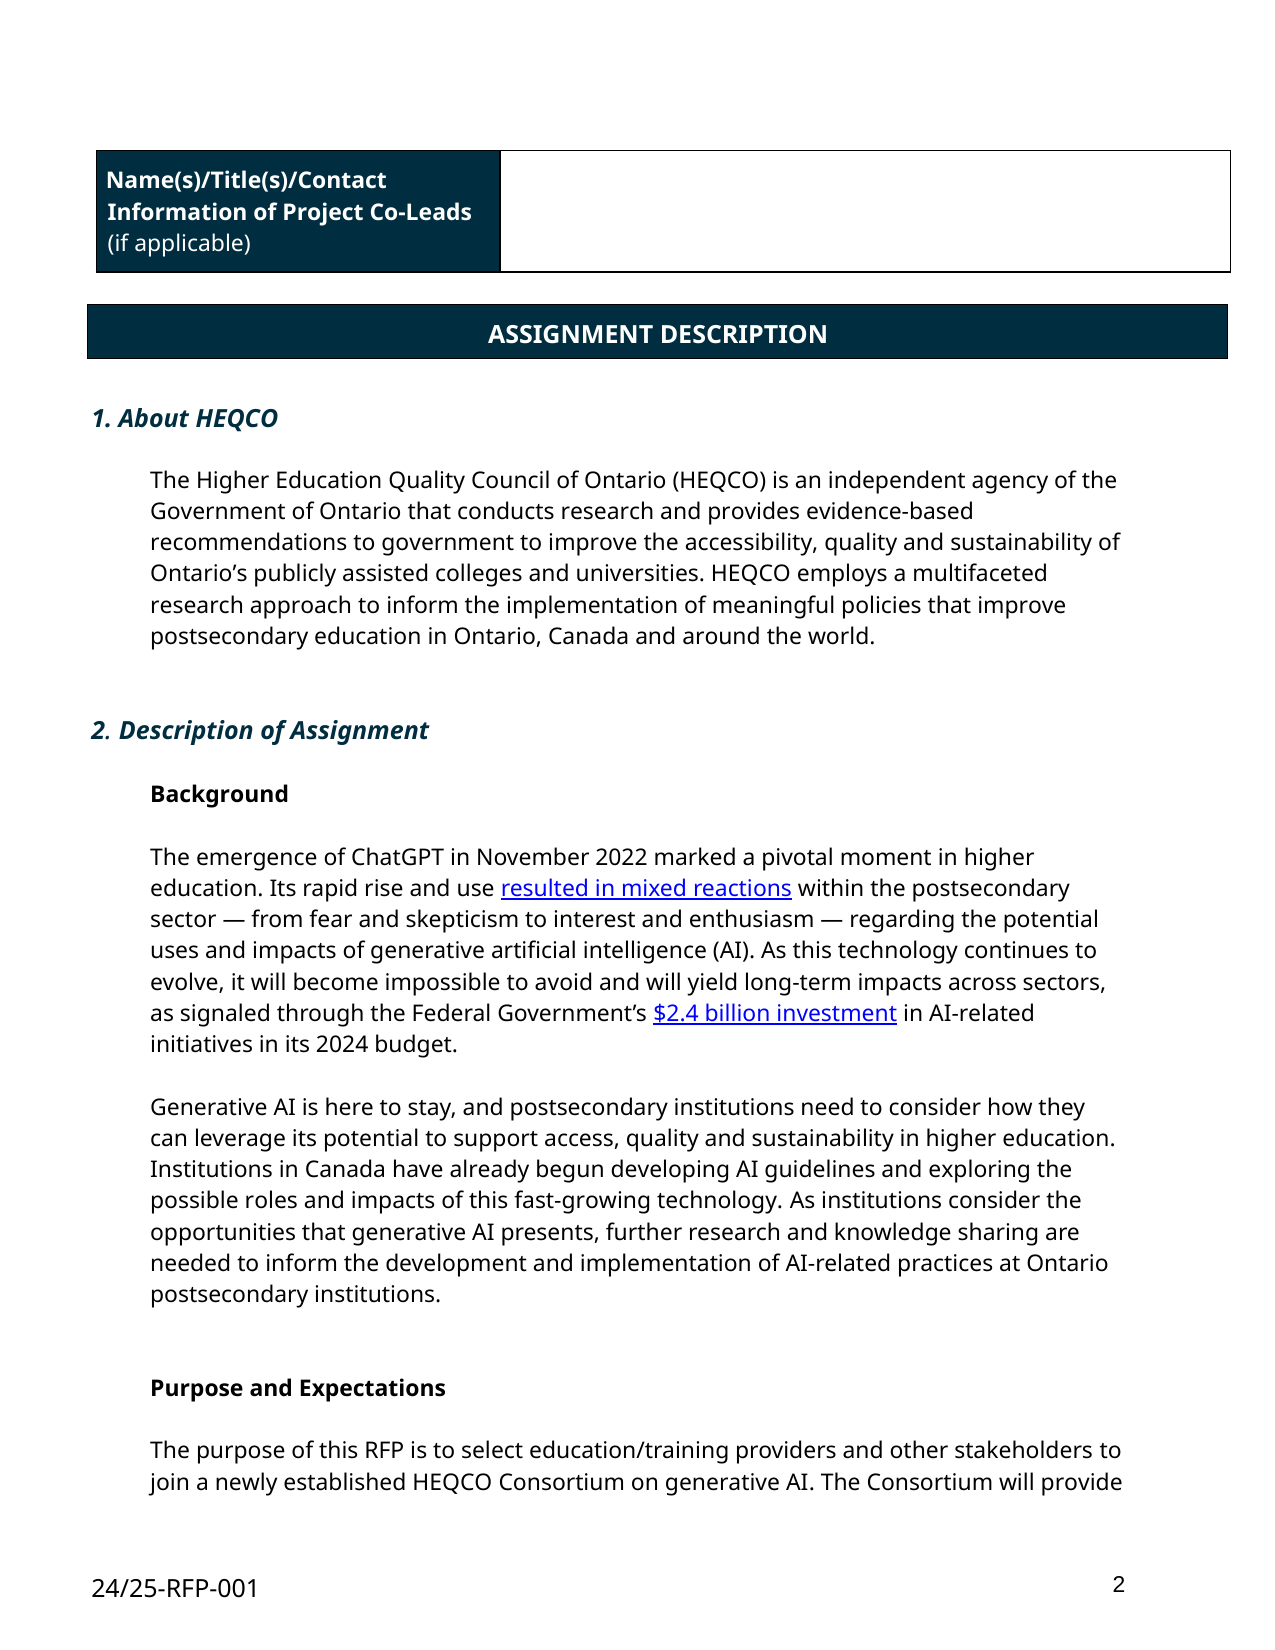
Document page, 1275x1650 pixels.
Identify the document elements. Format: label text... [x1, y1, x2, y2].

subtitle 2. Description of Assignment [91, 710, 1125, 747]
text Background [150, 778, 1125, 809]
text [150, 1434, 1125, 1497]
table_cell [501, 151, 1230, 271]
table_cell Name(s)/Title(s)/Contact Information of Project Co-Leads (if applicable) [97, 151, 499, 271]
text Generative AI is here to stay, and postsecondary institutions need to consider how they can leverage its potential to support access, quality and sustainability in higher education. Institutions in Canada have already begun developing AI guidelines and exploring the possible roles and impacts of this fast-growing technology. As institutions consider the opportunities that generative AI presents, further research and knowledge sharing are needed to inform the development and implementation of AI-related practices at Ontario postsecondary institutions. [150, 1091, 1125, 1309]
table_header Assignment Description [88, 305, 1227, 358]
subtitle 1. About HEQCO [91, 400, 1125, 434]
text The Higher Education Quality Council of Ontario (HEQCO) is an independent agency of the Government of Ontario that conducts research and provides evidence-based recommendations to government to improve the accessibility, quality and sustainability of Ontario’s publicly assisted colleges and universities. HEQCO employs a multifaceted research approach to inform the implementation of meaningful policies that improve postsecondary education in Ontario, Canada and around the world. [150, 463, 1125, 651]
text The emergence of ChatGPT in November 2022 marked a pivotal moment in higher education. Its rapid rise and use resulted in mixed reactions within the postsecondary sector — from fear and skepticism to interest and enthusiasm — regarding the potential uses and impacts of generative artificial intelligence (AI). As this technology continues to evolve, it will become impossible to avoid and will yield long-term impacts across sectors, as signaled through the Federal Government’s $2.4 billion investment in AI-related initiatives in its 2024 budget. [150, 841, 1125, 1059]
text Purpose and Expectations [150, 1372, 1125, 1403]
